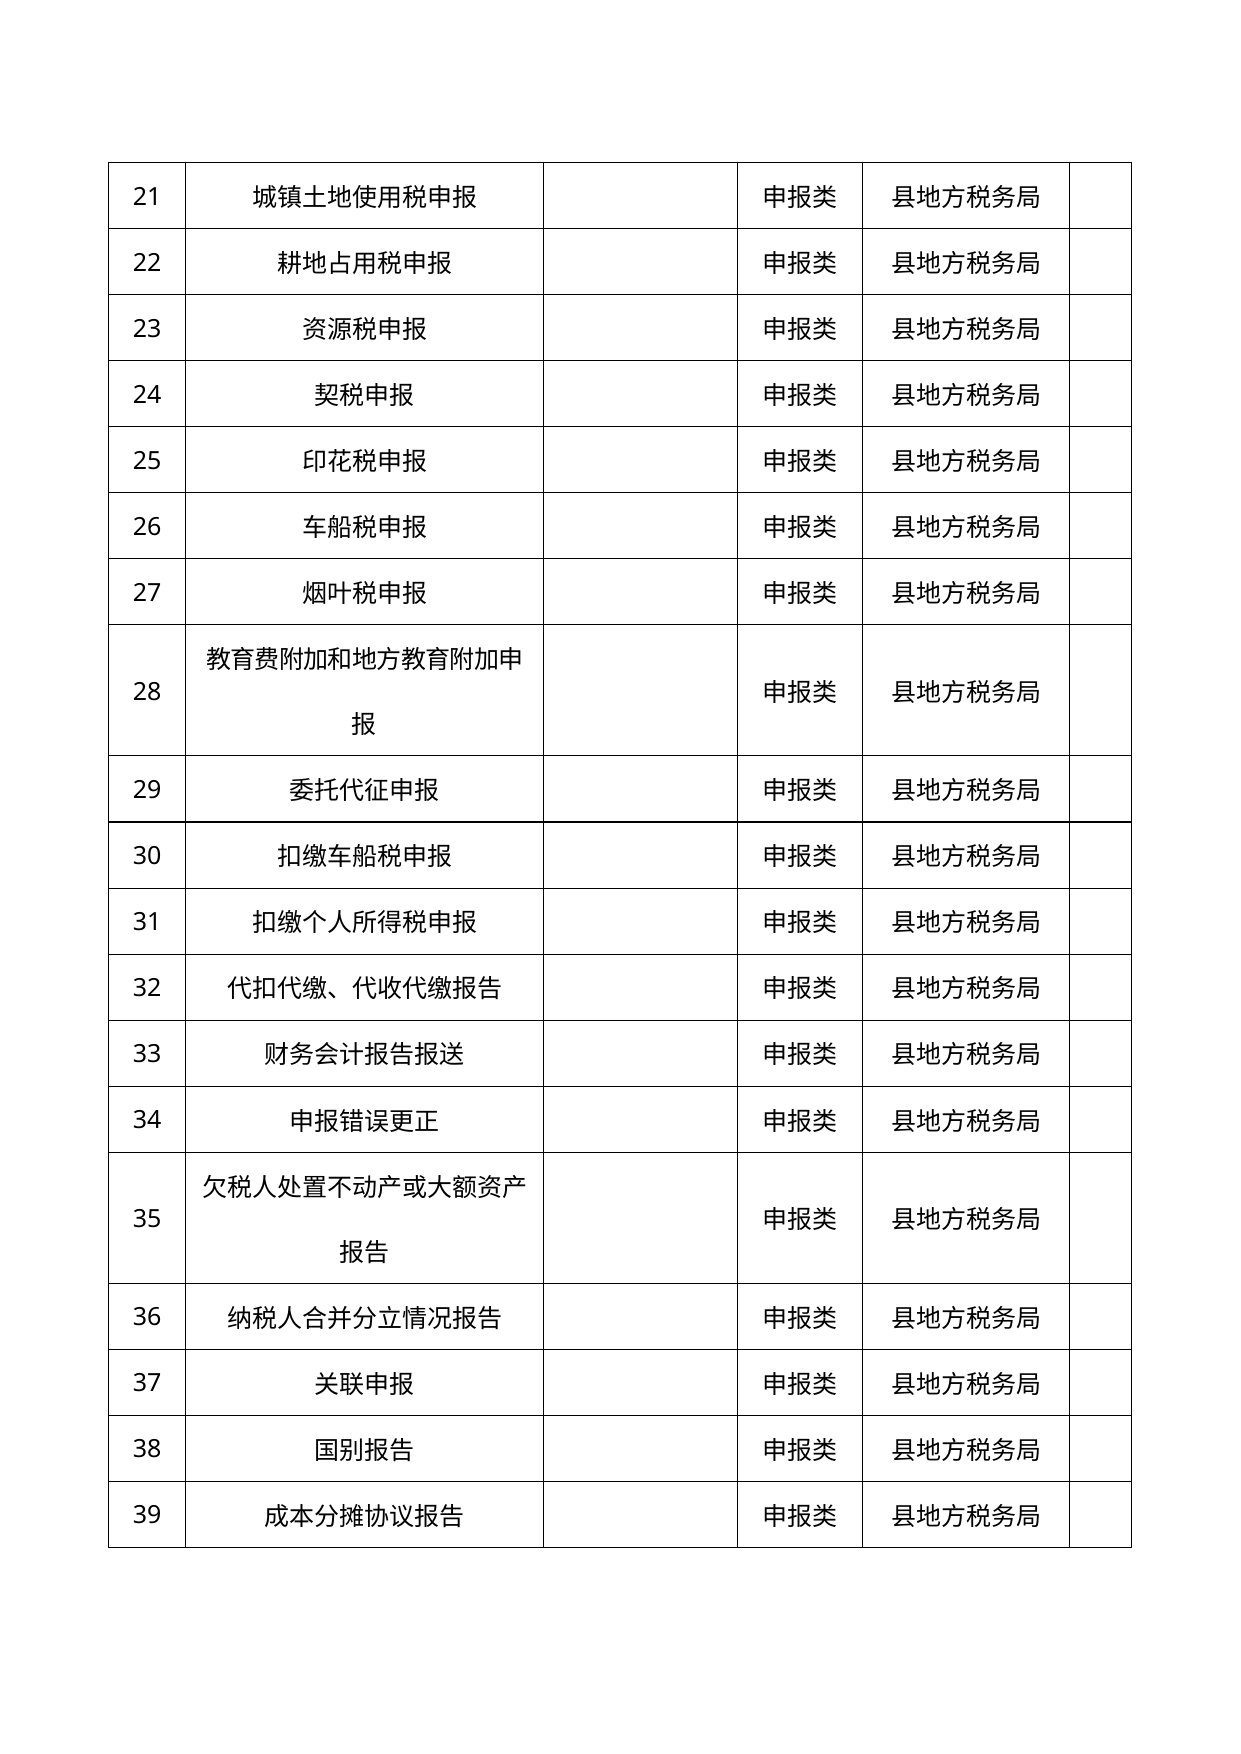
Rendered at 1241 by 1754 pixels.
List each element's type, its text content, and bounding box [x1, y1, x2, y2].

table_cell [1070, 1153, 1131, 1283]
table_cell 耕地占用税申报 [186, 229, 543, 294]
table_cell 39 [109, 1482, 185, 1547]
table_cell 关联申报 [186, 1350, 543, 1415]
table_cell [1070, 1021, 1131, 1086]
table_cell 35 [109, 1153, 185, 1283]
table_cell [1070, 427, 1131, 492]
table_cell [1070, 1087, 1131, 1152]
table_cell 申报类 [738, 1350, 862, 1415]
table_cell 38 [109, 1416, 185, 1481]
table_cell [1070, 1284, 1131, 1349]
table_cell 25 [109, 427, 185, 492]
table_cell 欠税人处置不动产或大额资产报告 [186, 1153, 543, 1283]
table_cell [1070, 955, 1131, 1019]
table_cell 28 [109, 625, 185, 755]
table_cell [544, 493, 737, 558]
table_cell [544, 1284, 737, 1349]
table_cell 财务会计报告报送 [186, 1021, 543, 1086]
table_cell 申报类 [738, 1087, 862, 1152]
table_cell 城镇土地使用税申报 [186, 163, 543, 228]
table_cell 车船税申报 [186, 493, 543, 558]
table_cell [1070, 1416, 1131, 1481]
table_cell 申报类 [738, 427, 862, 492]
table_cell 申报类 [738, 1153, 862, 1283]
table_cell [544, 823, 737, 887]
table_cell 县地方税务局 [863, 295, 1069, 360]
table_cell 烟叶税申报 [186, 559, 543, 624]
table_cell [1070, 163, 1131, 228]
table_cell 申报类 [738, 559, 862, 624]
table_cell [1070, 823, 1131, 887]
table_cell 22 [109, 229, 185, 294]
table_cell 申报类 [738, 756, 862, 821]
table_cell 委托代征申报 [186, 756, 543, 821]
table_cell [544, 295, 737, 360]
table_cell 县地方税务局 [863, 889, 1069, 953]
table_cell 资源税申报 [186, 295, 543, 360]
table_cell 申报类 [738, 625, 862, 755]
table_cell 申报类 [738, 823, 862, 887]
table_cell 契税申报 [186, 361, 543, 426]
table_cell 申报类 [738, 493, 862, 558]
table_cell 县地方税务局 [863, 756, 1069, 821]
table_cell [544, 1021, 737, 1086]
table_cell 申报类 [738, 1416, 862, 1481]
table_cell 县地方税务局 [863, 1416, 1069, 1481]
table_cell 申报类 [738, 955, 862, 1019]
table_cell [1070, 361, 1131, 426]
table_cell [544, 559, 737, 624]
table_cell [544, 1087, 737, 1152]
table_cell [544, 1482, 737, 1547]
table_cell [544, 756, 737, 821]
table_cell 县地方税务局 [863, 559, 1069, 624]
table_cell 教育费附加和地方教育附加申报 [186, 625, 543, 755]
table_cell 申报类 [738, 1021, 862, 1086]
table_cell [544, 1416, 737, 1481]
table_cell 24 [109, 361, 185, 426]
table_cell [1070, 493, 1131, 558]
table_cell 申报类 [738, 1284, 862, 1349]
table_cell [1070, 559, 1131, 624]
table_cell [1070, 229, 1131, 294]
table_cell 县地方税务局 [863, 361, 1069, 426]
table_cell [544, 625, 737, 755]
table_cell 县地方税务局 [863, 493, 1069, 558]
table_cell 26 [109, 493, 185, 558]
table_cell 申报错误更正 [186, 1087, 543, 1152]
table_cell 县地方税务局 [863, 1350, 1069, 1415]
table_cell [1070, 1482, 1131, 1547]
table_cell 代扣代缴、代收代缴报告 [186, 955, 543, 1019]
table_cell 申报类 [738, 889, 862, 953]
table_cell 申报类 [738, 361, 862, 426]
table_cell [544, 229, 737, 294]
table_cell [1070, 756, 1131, 821]
table_cell [1070, 625, 1131, 755]
table_cell [544, 955, 737, 1019]
table_cell 34 [109, 1087, 185, 1152]
table_cell 36 [109, 1284, 185, 1349]
table_cell 37 [109, 1350, 185, 1415]
table_cell 申报类 [738, 163, 862, 228]
table_cell [1070, 1350, 1131, 1415]
table_cell [544, 427, 737, 492]
table_cell 32 [109, 955, 185, 1019]
table_cell 县地方税务局 [863, 1087, 1069, 1152]
table_cell 县地方税务局 [863, 427, 1069, 492]
table_cell 27 [109, 559, 185, 624]
table_cell [544, 1153, 737, 1283]
table_cell 30 [109, 823, 185, 887]
table_cell 31 [109, 889, 185, 953]
table_cell [1070, 889, 1131, 953]
table_cell [544, 361, 737, 426]
table_cell 申报类 [738, 1482, 862, 1547]
table_cell 纳税人合并分立情况报告 [186, 1284, 543, 1349]
table_cell 申报类 [738, 229, 862, 294]
table_cell 县地方税务局 [863, 229, 1069, 294]
table_cell 29 [109, 756, 185, 821]
table_cell 成本分摊协议报告 [186, 1482, 543, 1547]
table_cell 县地方税务局 [863, 1284, 1069, 1349]
table_cell 扣缴车船税申报 [186, 823, 543, 887]
table_cell 县地方税务局 [863, 1482, 1069, 1547]
table_cell 扣缴个人所得税申报 [186, 889, 543, 953]
table_cell 县地方税务局 [863, 163, 1069, 228]
table_cell [544, 889, 737, 953]
table_cell 申报类 [738, 295, 862, 360]
table_cell 国别报告 [186, 1416, 543, 1481]
table_cell 印花税申报 [186, 427, 543, 492]
table_cell 33 [109, 1021, 185, 1086]
table_cell [544, 163, 737, 228]
table_cell [1070, 295, 1131, 360]
table_cell 县地方税务局 [863, 625, 1069, 755]
table_cell 21 [109, 163, 185, 228]
table_cell 县地方税务局 [863, 1153, 1069, 1283]
table_cell [544, 1350, 737, 1415]
table_cell 23 [109, 295, 185, 360]
table_cell 县地方税务局 [863, 823, 1069, 887]
table_cell 县地方税务局 [863, 955, 1069, 1019]
table_cell 县地方税务局 [863, 1021, 1069, 1086]
